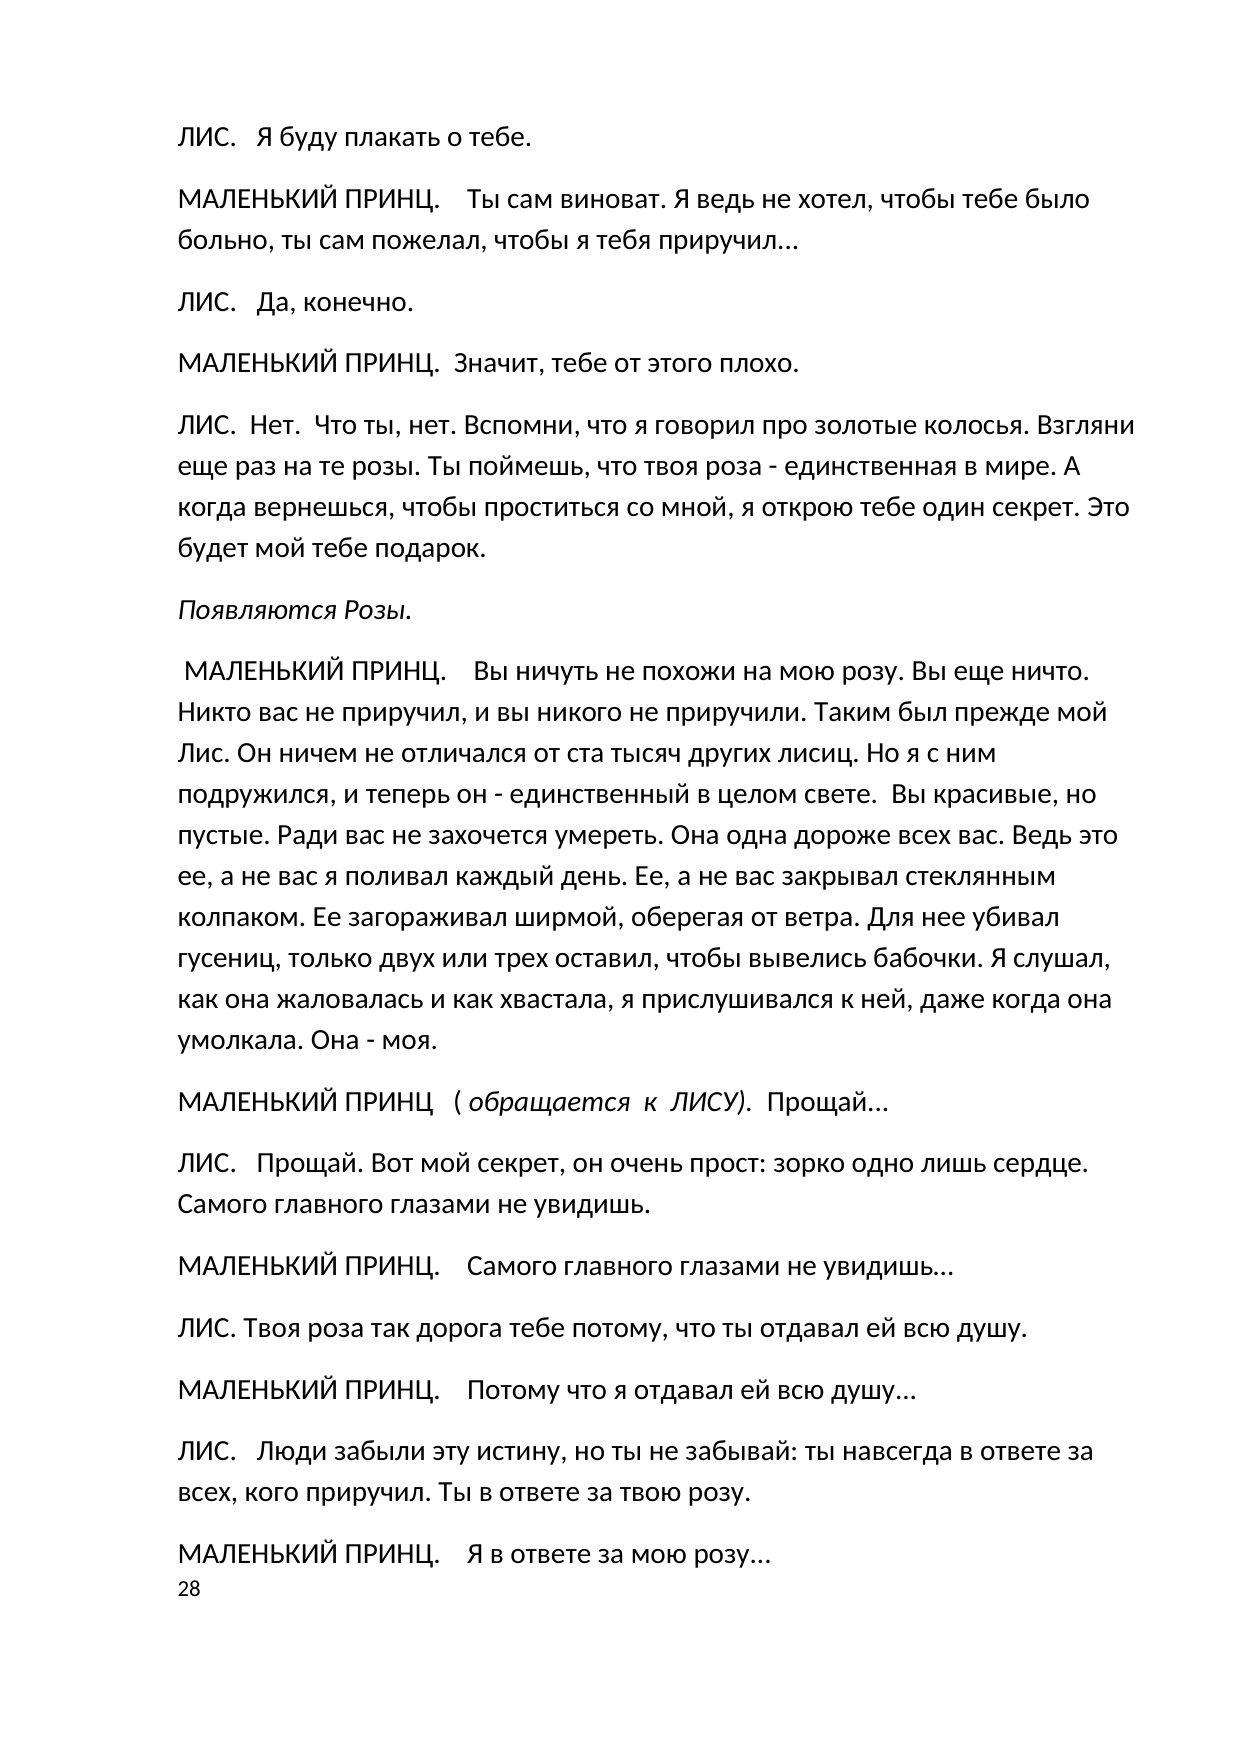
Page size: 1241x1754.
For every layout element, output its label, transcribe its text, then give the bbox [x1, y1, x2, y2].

text ЛИС. Прощай. Вот мой секрет, он очень прост: зорко одно лишь сердце. Самого главного глазами не увидишь. [177, 1144, 1152, 1221]
text МАЛЕНЬКИЙ ПРИНЦ. Я в ответе за мою розу... [177, 1535, 1152, 1571]
text ЛИС. Да, конечно. [177, 283, 1152, 318]
text МАЛЕНЬКИЙ ПРИНЦ. Значит, тебе от этого плохо. [177, 344, 1152, 380]
text МАЛЕНЬКИЙ ПРИНЦ. Самого главного глазами не увидишь… [177, 1247, 1152, 1283]
text Появляются Розы. [177, 591, 1152, 626]
text ЛИС. Нет. Что ты, нет. Вспомни, что я говорил про золотые колосья. Взгляни еще раз на те розы. Ты поймешь, что твоя роза - единственная в мире. А когда вернешься, чтобы проститься со мной, я открою тебе один секрет. Это будет мой тебе подарок. [177, 406, 1152, 564]
text ЛИС. Я буду плакать о тебе. [177, 118, 1152, 154]
text МАЛЕНЬКИЙ ПРИНЦ. Вы ничуть не похожи на мою розу. Вы еще ничто. Никто вас не приручил, и вы никого не приручили. Таким был прежде мой Лис. Он ничем не отличался от ста тысяч других лисиц. Но я с ним подружился, и теперь он - единственный в целом свете. Вы красивые, но пустые. Ради вас не захочется умереть. Она одна дороже всех вас. Ведь это ее, а не вас я поливал каждый день. Ее, а не вас закрывал стеклянным колпаком. Ее загораживал ширмой, оберегая от ветра. Для нее убивал гусениц, только двух или трех оставил, чтобы вывелись бабочки. Я слушал, как она жаловалась и как хвастала, я прислушивался к ней, даже когда она умолкала. Она - моя. [177, 652, 1152, 1057]
text МАЛЕНЬКИЙ ПРИНЦ ( обращается к ЛИСУ). Прощай... [177, 1083, 1152, 1118]
text МАЛЕНЬКИЙ ПРИНЦ. Ты сам виноват. Я ведь не хотел, чтобы тебе было больно, ты сам пожелал, чтобы я тебя приручил... [177, 180, 1152, 256]
text ЛИС. Твоя роза так дорога тебе потому, что ты отдавал ей всю душу. [177, 1309, 1152, 1344]
text МАЛЕНЬКИЙ ПРИНЦ. Потому что я отдавал ей всю душу... [177, 1371, 1152, 1406]
text ЛИС. Люди забыли эту истину, но ты не забывай: ты навсегда в ответе за всех, кого приручил. Ты в ответе за твою розу. [177, 1432, 1152, 1509]
